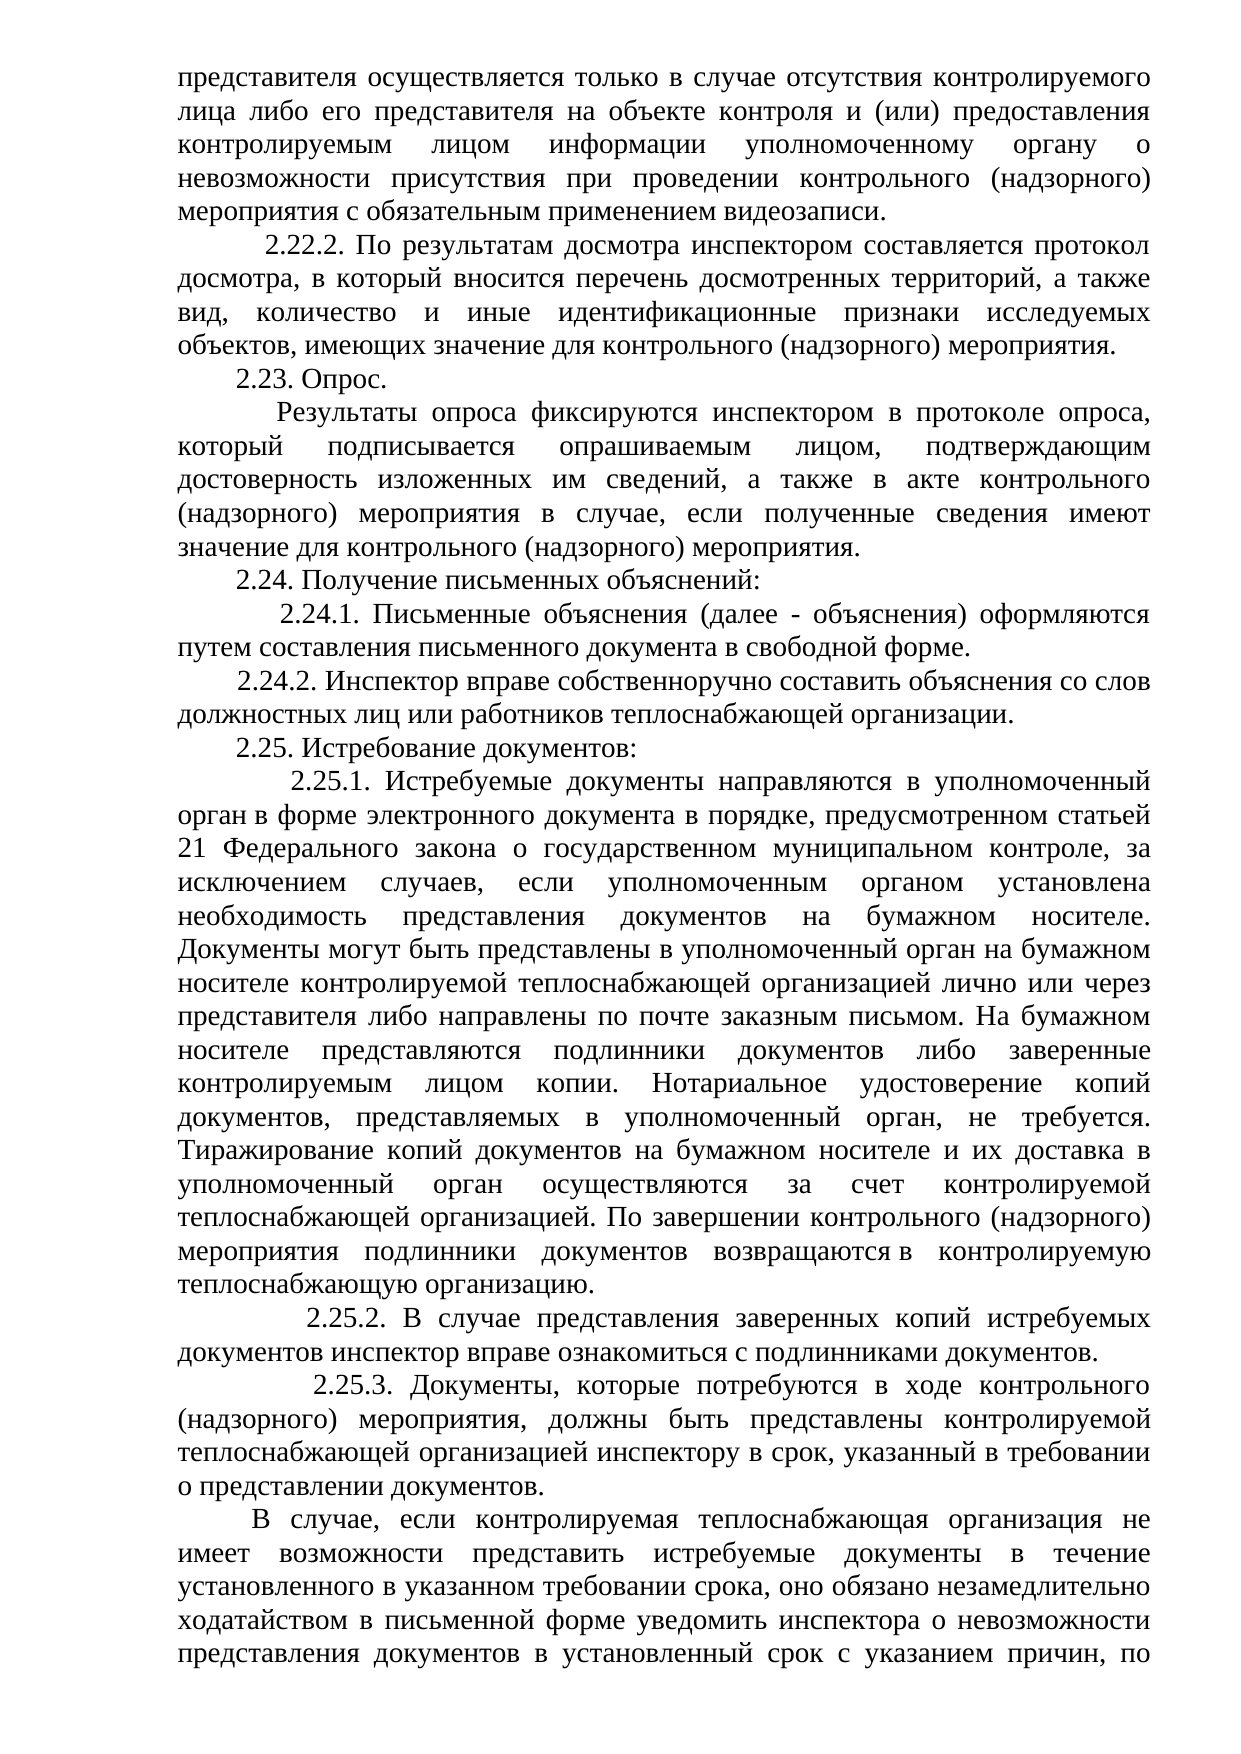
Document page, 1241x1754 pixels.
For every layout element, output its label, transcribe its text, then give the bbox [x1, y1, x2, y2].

text 2.24.2. Инспектор вправе собственноручно составить объяснения со слов должностных лиц или работников теплоснабжающей организации. [177, 663, 1152, 730]
text 2.25.1. Истребуемые документы направляются в уполномоченный орган в форме электронного документа в порядке, предусмотренном статьей 21 Федерального закона о государственном муниципальном контроле, за исключением случаев, если уполномоченным органом установлена необходимость представления документов на бумажном носителе. Документы могут быть представлены в уполномоченный орган на бумажном носителе контролируемой теплоснабжающей организацией лично или через представителя либо направлены по почте заказным письмом. На бумажном носителе представляются подлинники документов либо заверенные контролируемым лицом копии. Нотариальное удостоверение копий документов, представляемых в уполномоченный орган, не требуется. Тиражирование копий документов на бумажном носителе и их доставка в уполномоченный орган осуществляются за счет контролируемой теплоснабжающей организацией. По завершении контрольного (надзорного) мероприятия подлинники документов возвращаются в контролируемую теплоснабжающую организацию. [177, 763, 1152, 1300]
text Результаты опроса фиксируются инспектором в протоколе опроса, который подписывается опрашиваемым лицом, подтверждающим достоверность изложенных им сведений, а также в акте контрольного (надзорного) мероприятия в случае, если полученные сведения имеют значение для контрольного (надзорного) мероприятия. [177, 394, 1152, 562]
text 2.24. Получение письменных объяснений: [177, 562, 1152, 596]
text 2.24.1. Письменные объяснения (далее - объяснения) оформляются путем составления письменного документа в свободной форме. [177, 596, 1152, 663]
text 2.23. Опрос. [177, 361, 1152, 394]
text 2.25.2. В случае представления заверенных копий истребуемых документов инспектор вправе ознакомиться с подлинниками документов. [177, 1300, 1152, 1367]
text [177, 59, 1152, 227]
text 2.25. Истребование документов: [177, 730, 1152, 763]
text 2.22.2. По результатам досмотра инспектором составляется протокол досмотра, в который вносится перечень досмотренных территорий, а также вид, количество и иные идентификационные признаки исследуемых объектов, имеющих значение для контрольного (надзорного) мероприятия. [177, 227, 1152, 361]
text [177, 1501, 1152, 1669]
text 2.25.3. Документы, которые потребуются в ходе контрольного (надзорного) мероприятия, должны быть представлены контролируемой теплоснабжающей организацией инспектору в срок, указанный в требовании о представлении документов. [177, 1367, 1152, 1501]
